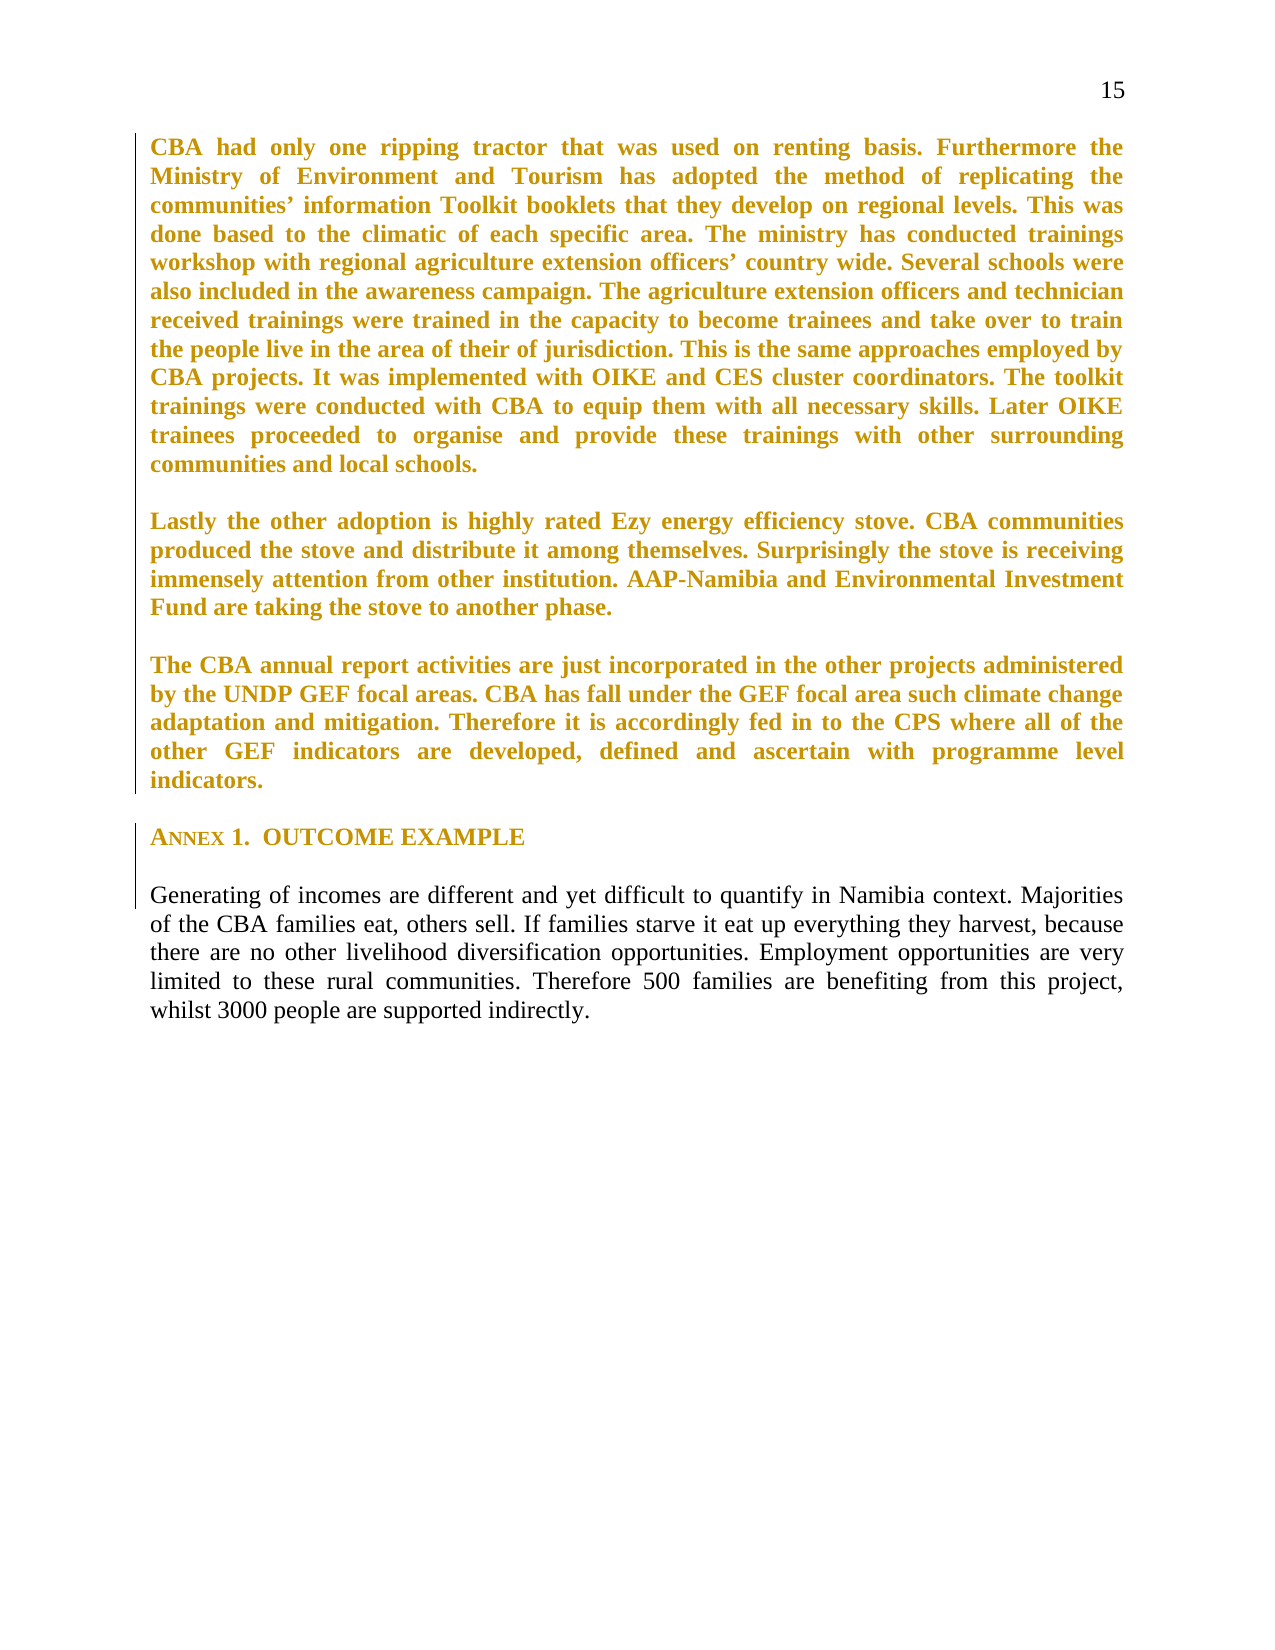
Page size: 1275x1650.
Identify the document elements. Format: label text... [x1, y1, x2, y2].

text Lastly the other adoption is highly rated Ezy energy efficiency stove. CBA communities produced the stove and distribute it among themselves. Surprisingly the stove is receiving immensely attention from other institution. AAP-Namibia and Environmental Investment Fund are taking the stove to another phase. [150, 506, 1125, 621]
text Annex 1. OUTCOME EXAMPLE [150, 822, 1125, 851]
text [150, 132, 1125, 477]
text The CBA annual report activities are just incorporated in the other projects administered by the UNDP GEF focal areas. CBA has fall under the GEF focal area such climate change adaptation and mitigation. Therefore it is accordingly fed in to the CPS where all of the other GEF indicators are developed, defined and ascertain with programme level indicators. [150, 650, 1125, 794]
text Generating of incomes are different and yet difficult to quantify in Namibia context. Majorities of the CBA families eat, others sell. If families starve it eat up everything they harvest, because there are no other livelihood diversification opportunities. Employment opportunities are very limited to these rural communities. Therefore 500 families are benefiting from this project, whilst 3000 people are supported indirectly. [150, 880, 1125, 1024]
